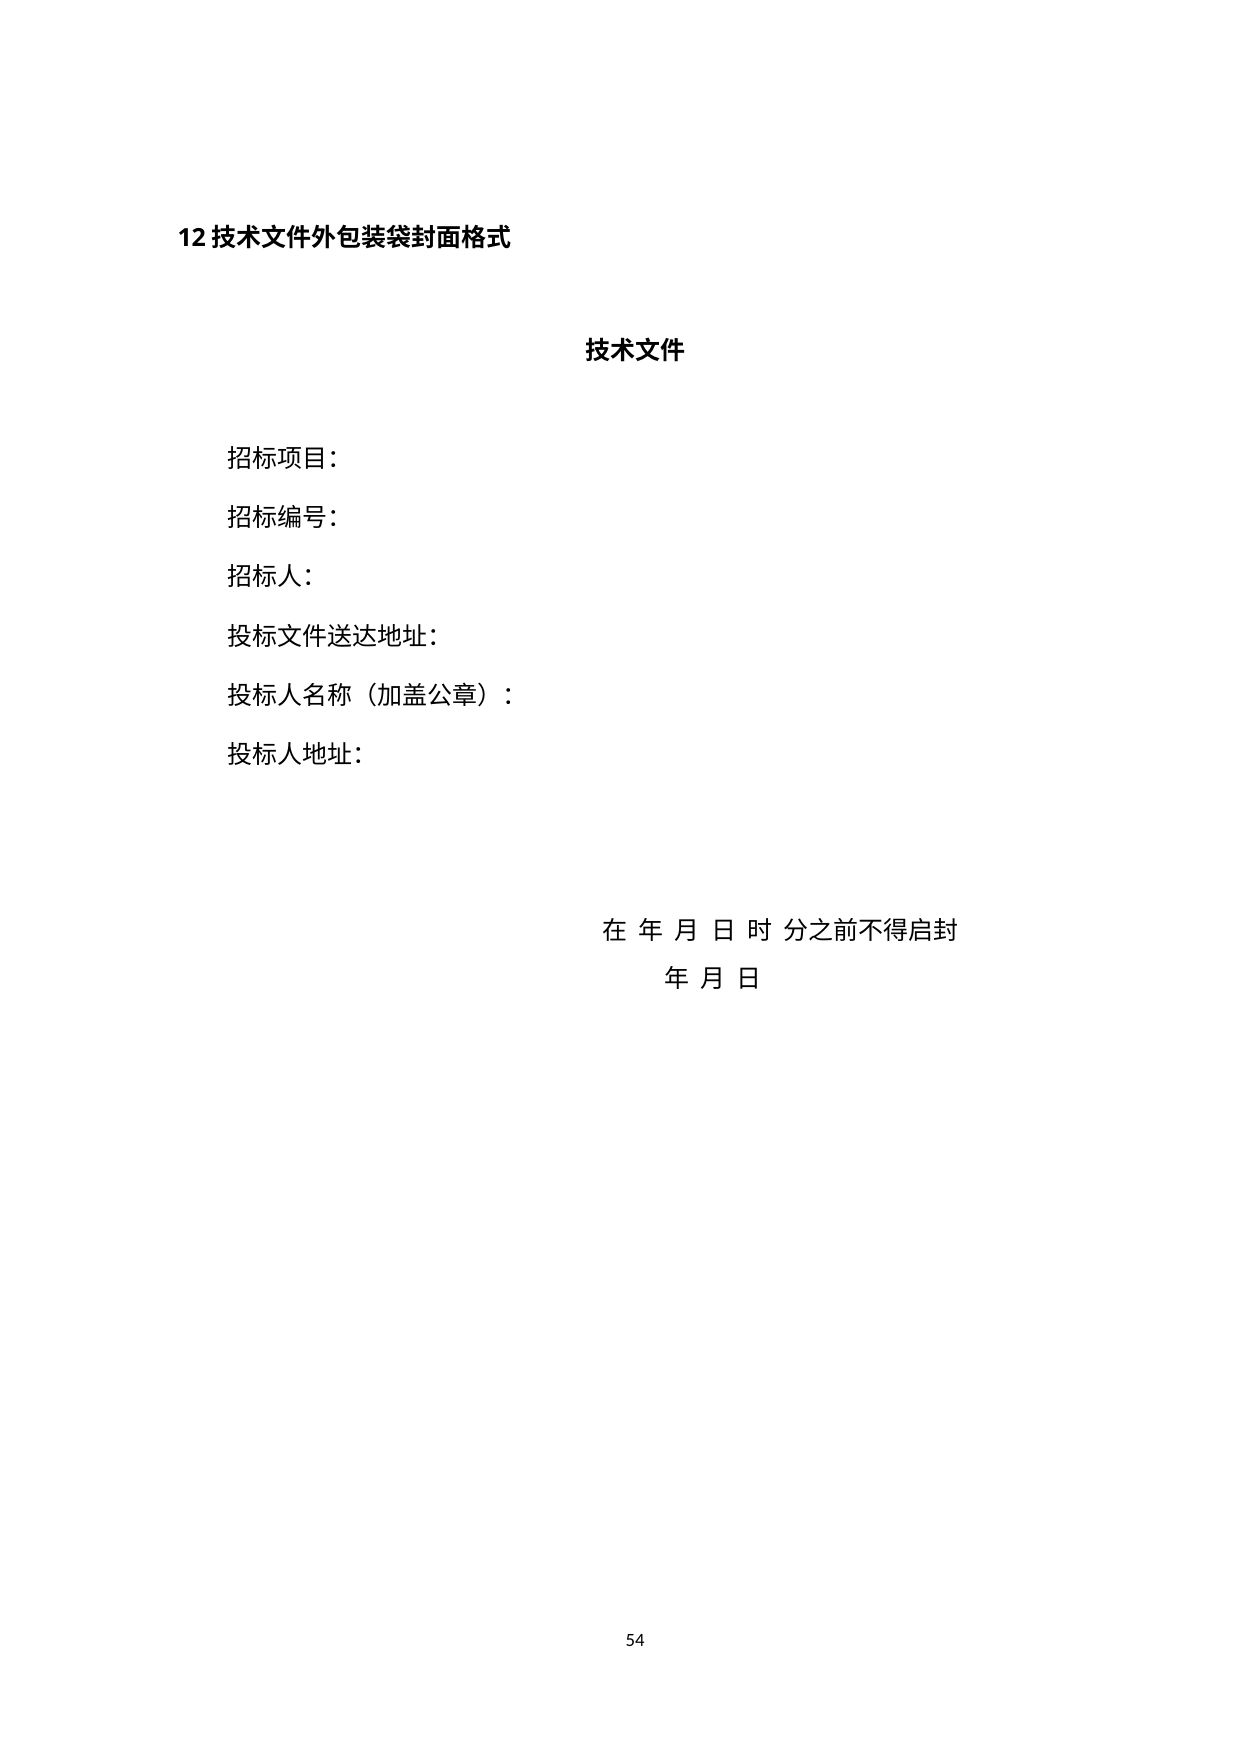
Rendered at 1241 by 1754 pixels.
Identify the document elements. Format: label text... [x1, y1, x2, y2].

text 投标文件送达地址： [177, 604, 1092, 664]
text 招标编号： [177, 486, 1092, 545]
text 招标人： [177, 545, 1092, 604]
text 在 年 月 日 时 分之前不得启封 [177, 901, 1092, 949]
text 投标人地址： [177, 723, 1092, 783]
text 技术文件 [177, 319, 1092, 378]
text 招标项目： [177, 426, 1092, 486]
text 年 月 日 [177, 949, 1092, 997]
subtitle 12技术文件外包装袋封面格式 [177, 206, 1092, 266]
text 投标人名称（加盖公章）： [177, 664, 1092, 723]
